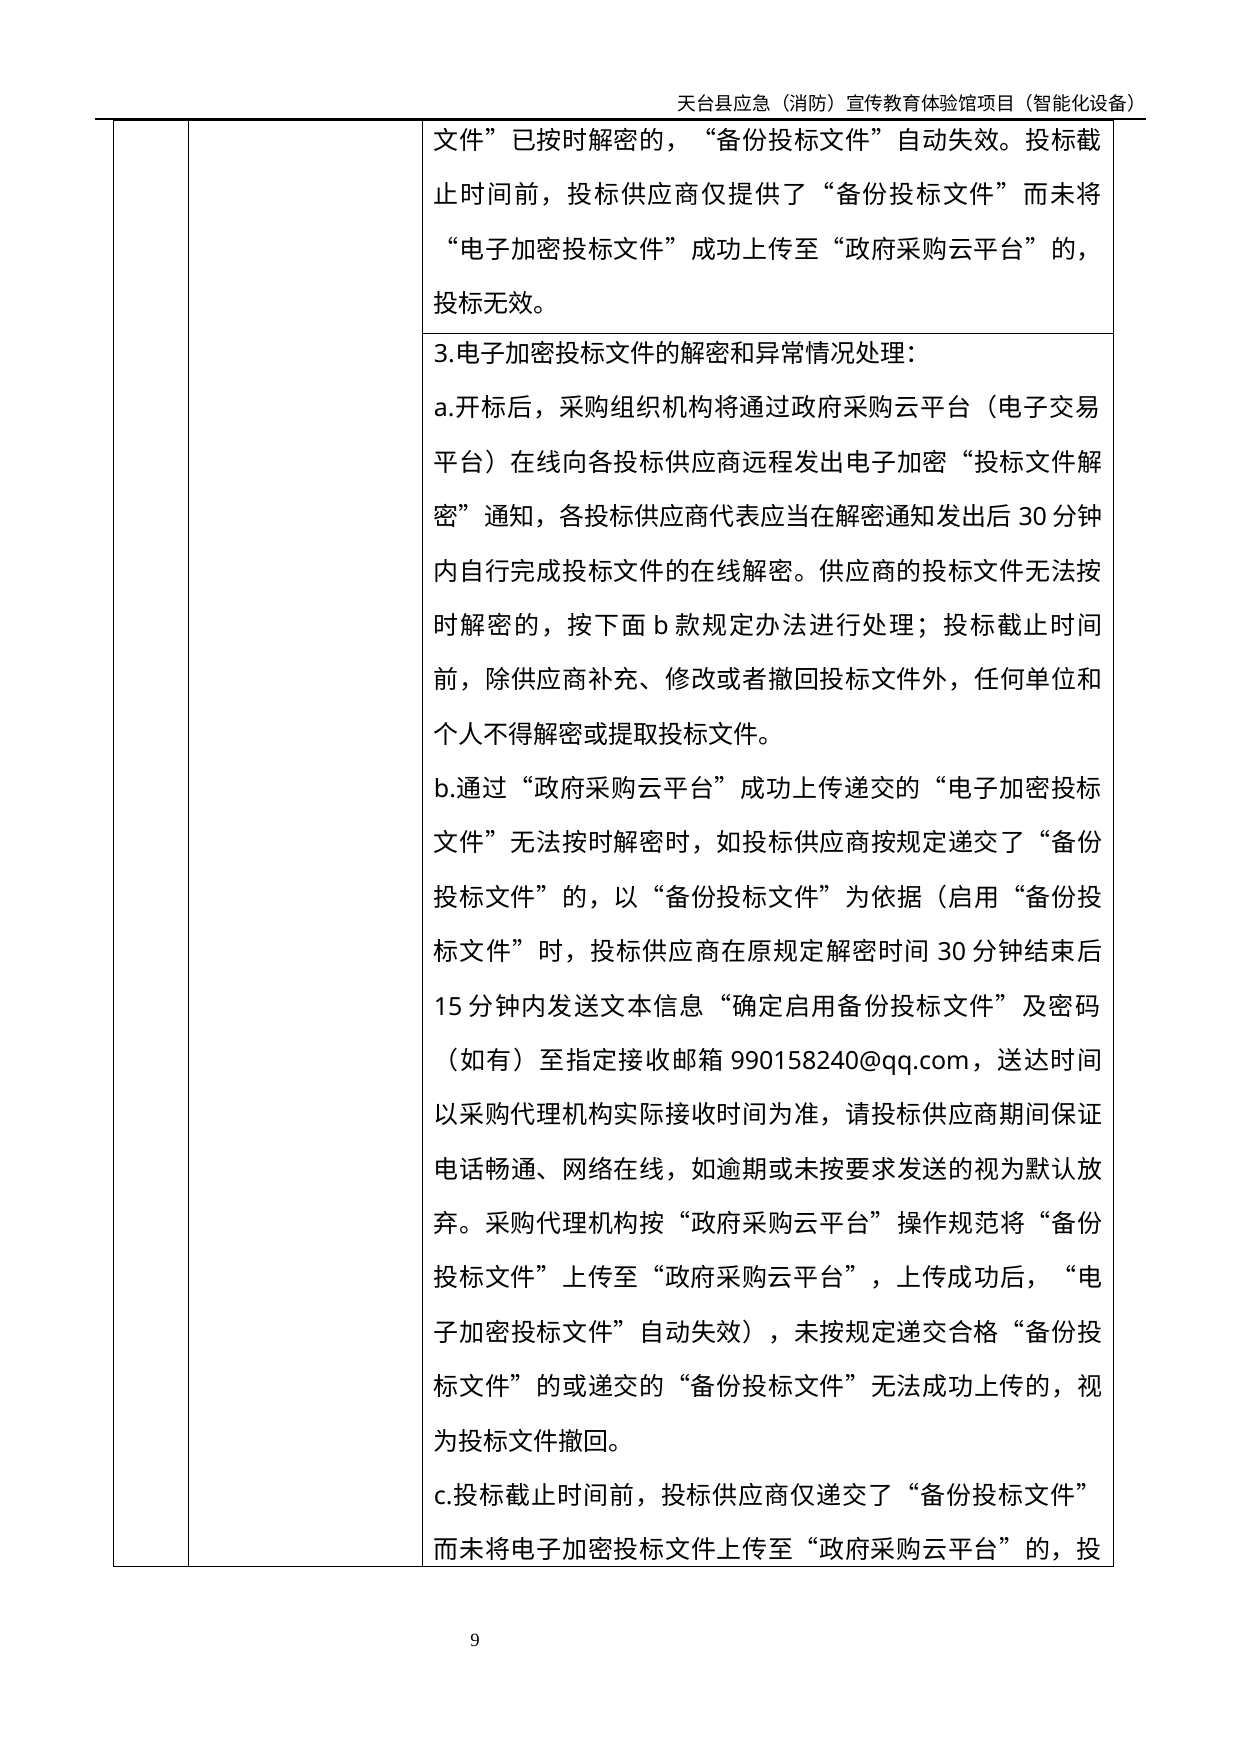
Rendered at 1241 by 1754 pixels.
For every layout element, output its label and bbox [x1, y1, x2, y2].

table_cell [423, 121, 1113, 332]
table_cell [423, 334, 1113, 1566]
